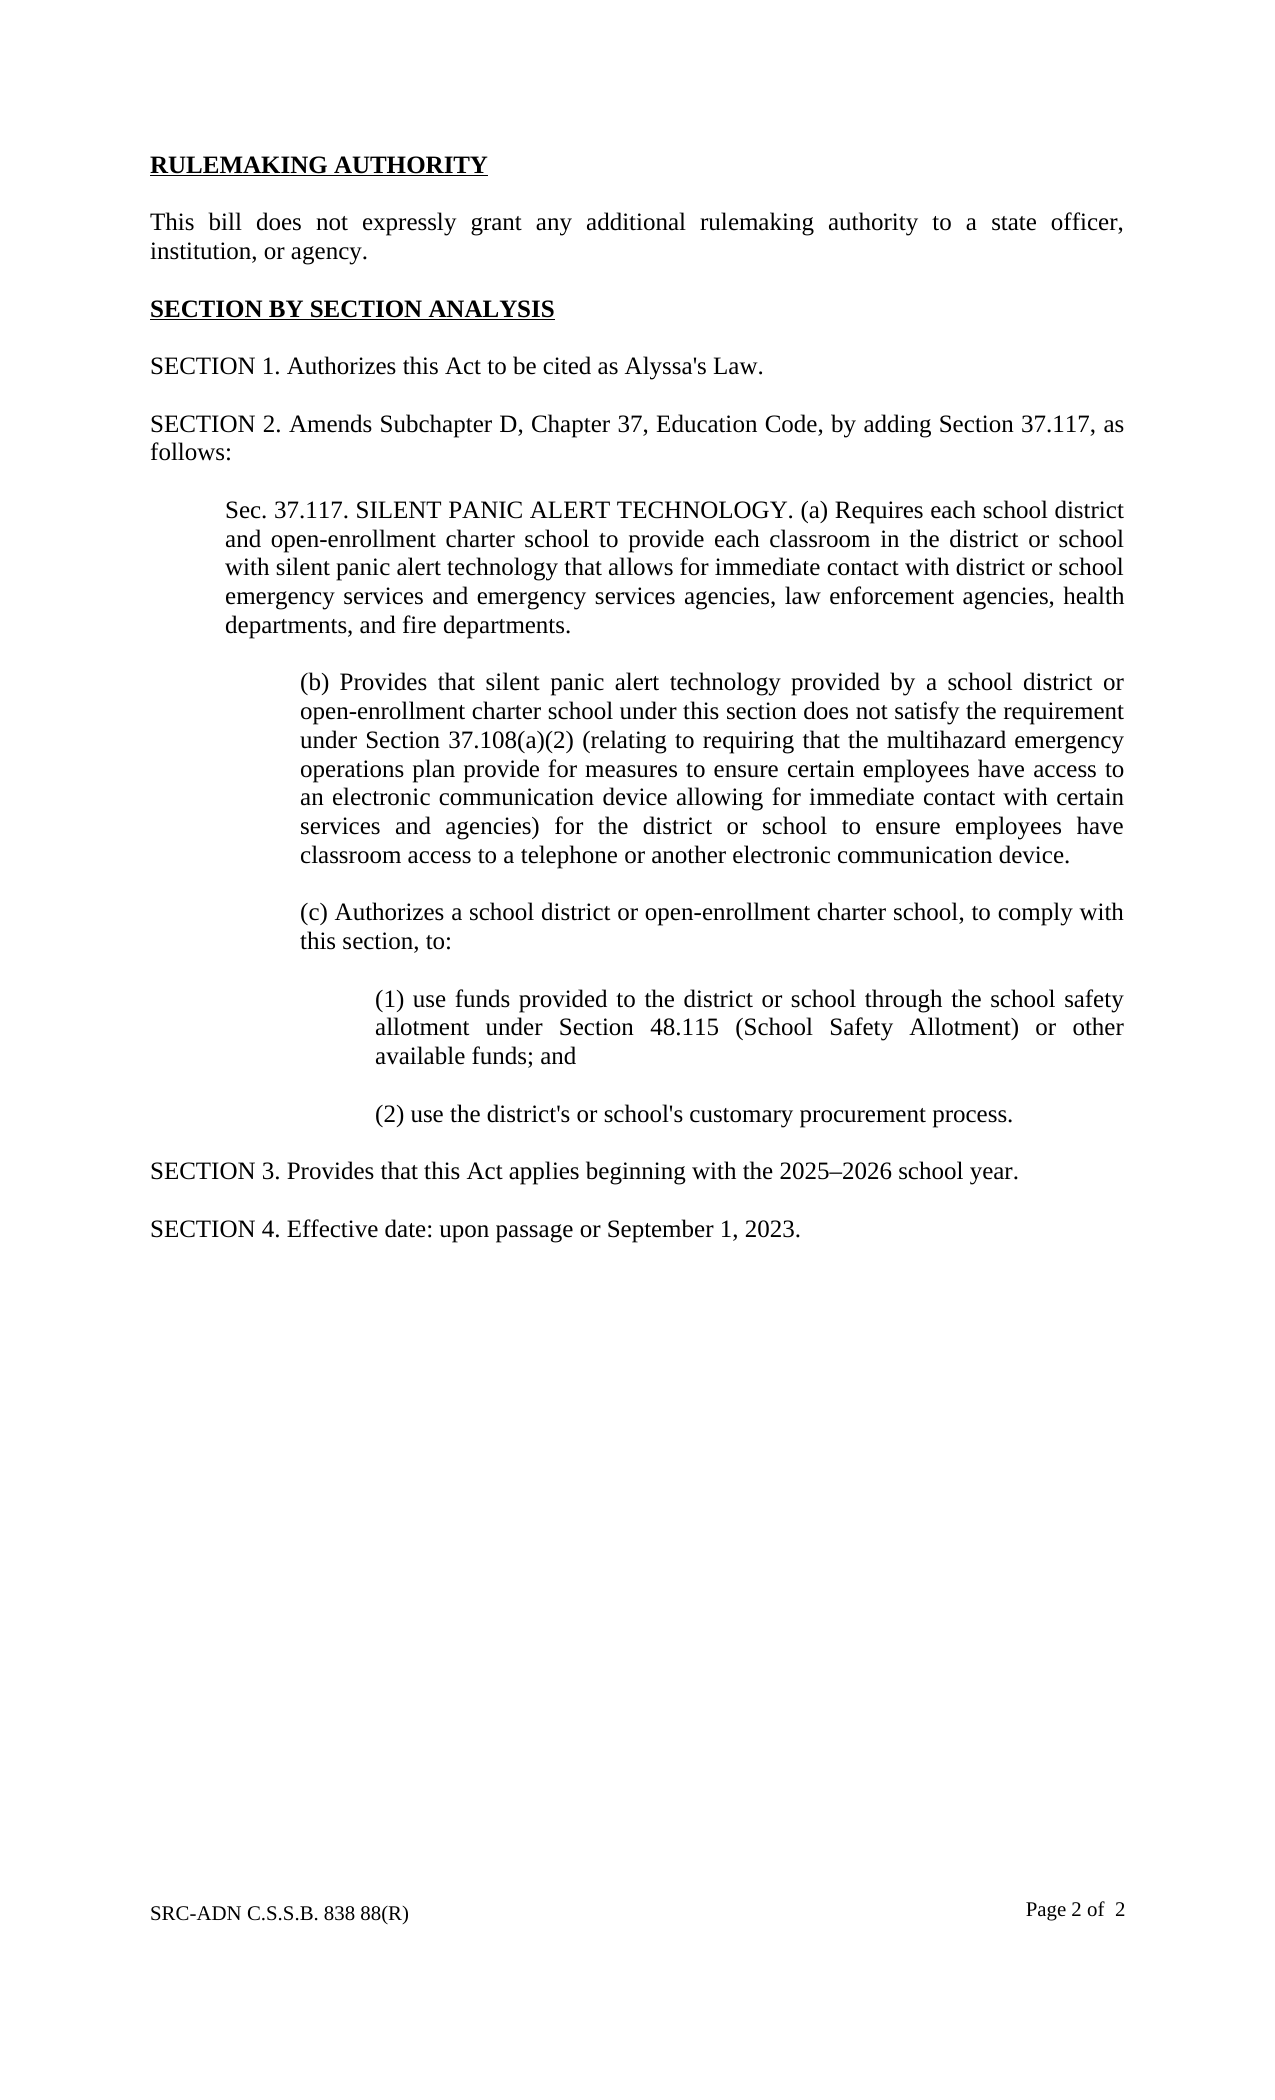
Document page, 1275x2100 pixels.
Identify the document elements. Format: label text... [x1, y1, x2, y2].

text (c) Authorizes a school district or open-enrollment charter school, to comply with this section, to: [300, 897, 1125, 955]
text (2) use the district's or school's customary procurement process. [375, 1099, 1125, 1127]
text SECTION 3. Provides that this Act applies beginning with the 2025–2026 school year. [150, 1156, 1125, 1185]
text SECTION 2. Amends Subchapter D, Chapter 37, Education Code, by adding Section 37.117, as follows: [150, 409, 1125, 466]
text SECTION 1. Authorizes this Act to be cited as Alyssa's Law. [150, 351, 1125, 380]
text This bill does not expressly grant any additional rulemaking authority to a state officer, institution, or agency. [150, 207, 1125, 265]
text (b) Provides that silent panic alert technology provided by a school district or open-enrollment charter school under this section does not satisfy the requirement under Section 37.108(a)(2) (relating to requiring that the multihazard emergency operations plan provide for measures to ensure certain employees have access to an electronic communication device allowing for immediate contact with certain services and agencies) for the district or school to ensure employees have classroom access to a telephone or another electronic communication device. [300, 667, 1125, 869]
text SECTION 4. Effective date: upon passage or September 1, 2023. [150, 1214, 1125, 1242]
text (1) use funds provided to the district or school through the school safety allotment under Section 48.115 (School Safety Allotment) or other available funds; and [375, 984, 1125, 1070]
text Sec. 37.117. SILENT PANIC ALERT TECHNOLOGY. (a) Requires each school district and open-enrollment charter school to provide each classroom in the district or school with silent panic alert technology that allows for immediate contact with district or school emergency services and emergency services agencies, law enforcement agencies, health departments, and fire departments. [225, 495, 1125, 639]
